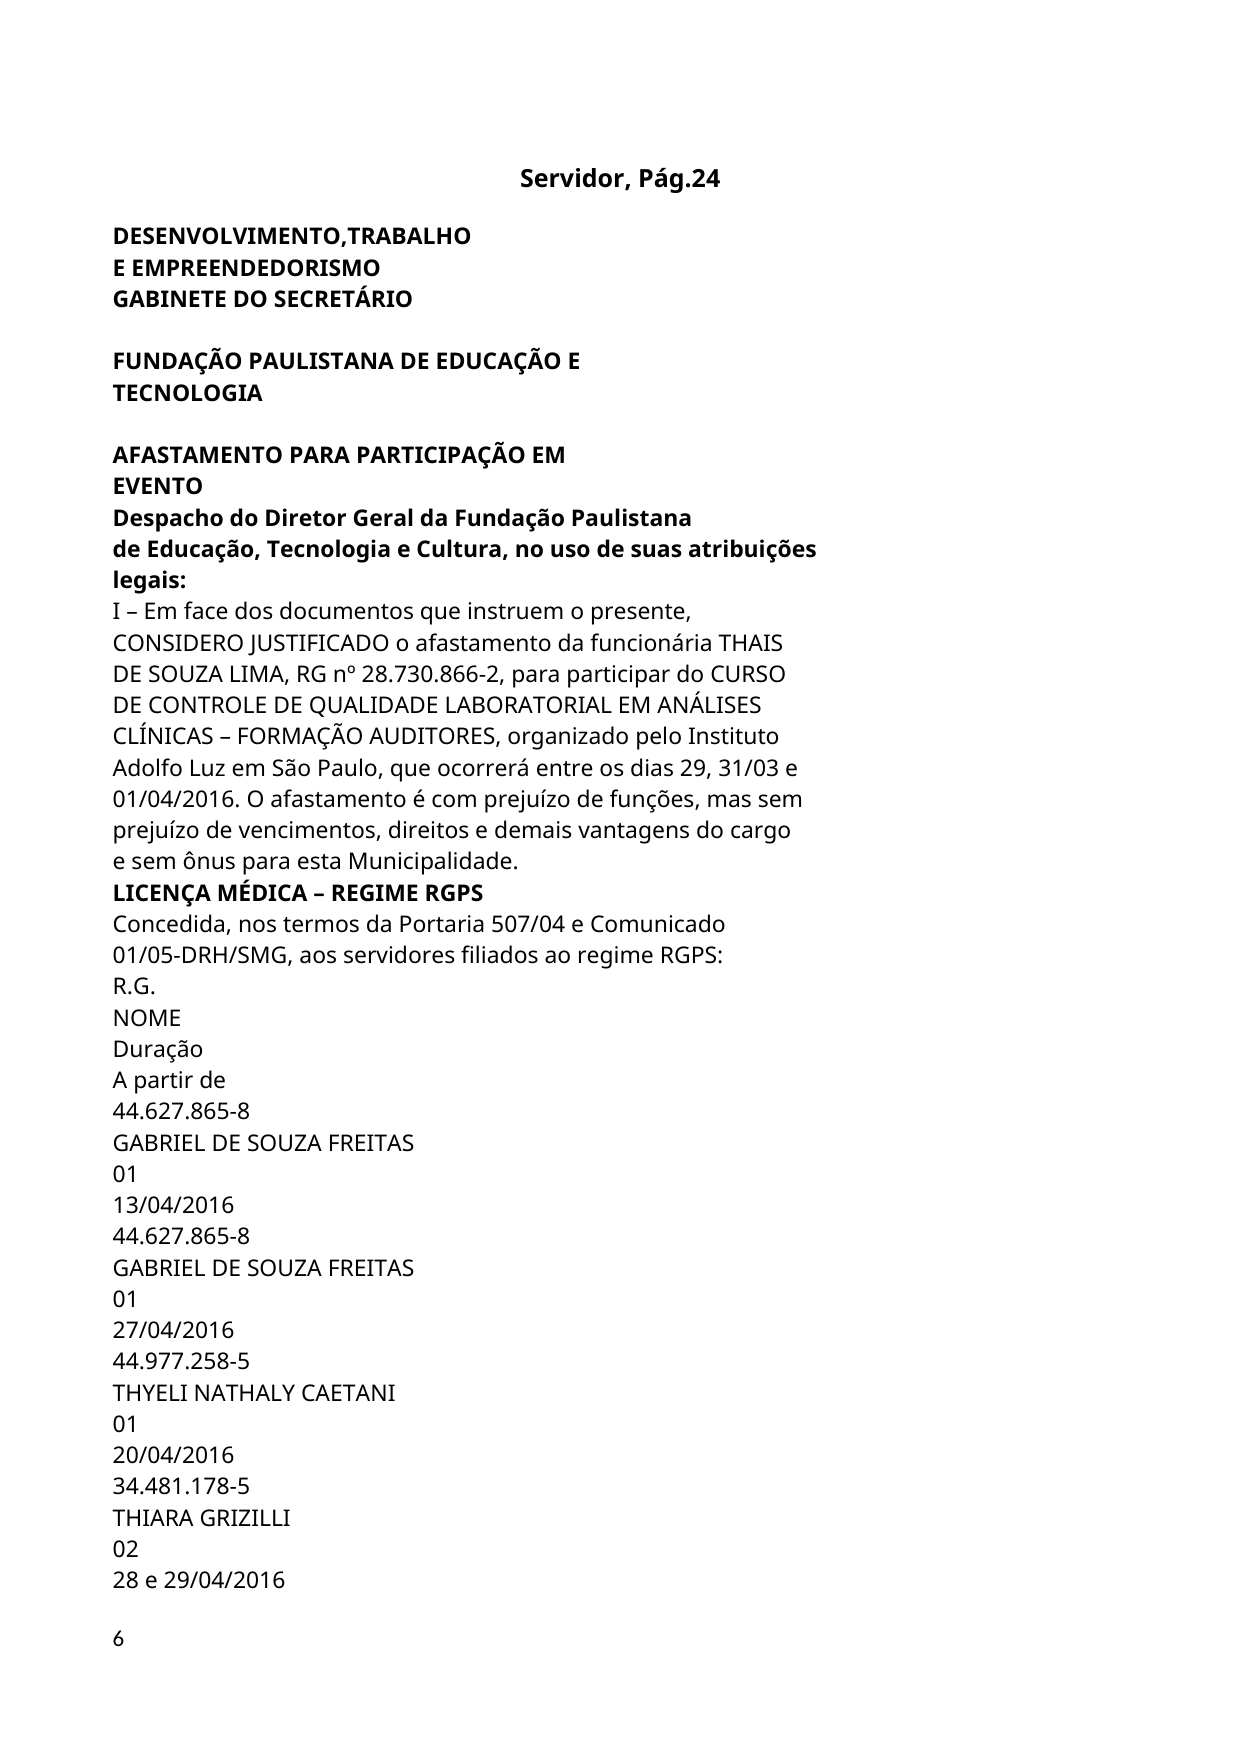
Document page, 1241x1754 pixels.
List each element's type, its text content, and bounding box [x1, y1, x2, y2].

text DE SOUZA LIMA, RG nº 28.730.866-2, para participar do CURSO [112, 658, 1128, 689]
text Duração [112, 1033, 1128, 1064]
text EVENTO [112, 470, 1128, 501]
text NOME [112, 1001, 1128, 1033]
text Concedida, nos termos da Portaria 507/04 e Comunicado [112, 908, 1128, 939]
text legais: [112, 564, 1128, 595]
text GABINETE DO SECRETÁRIO [112, 283, 1128, 314]
text AFASTAMENTO PARA PARTICIPAÇÃO EM [112, 439, 1128, 470]
text de Educação, Tecnologia e Cultura, no uso de suas atribuições [112, 533, 1128, 564]
text 01 [112, 1158, 1128, 1189]
text 34.481.178-5 [112, 1470, 1128, 1501]
text 01 [112, 1408, 1128, 1439]
text DESENVOLVIMENTO,TRABALHO [112, 220, 1128, 251]
text THIARA GRIZILLI [112, 1501, 1128, 1533]
text e sem ônus para esta Municipalidade. [112, 845, 1128, 876]
text 02 [112, 1533, 1128, 1564]
text E EMPREENDEDORISMO [112, 251, 1128, 283]
text 20/04/2016 [112, 1439, 1128, 1470]
text A partir de [112, 1064, 1128, 1095]
text R.G. [112, 970, 1128, 1001]
text 44.977.258-5 [112, 1345, 1128, 1376]
text 01/05-DRH/SMG, aos servidores filiados ao regime RGPS: [112, 939, 1128, 970]
text Despacho do Diretor Geral da Fundação Paulistana [112, 501, 1128, 533]
text CLÍNICAS – FORMAÇÃO AUDITORES, organizado pelo Instituto [112, 720, 1128, 751]
text prejuízo de vencimentos, direitos e demais vantagens do cargo [112, 814, 1128, 845]
text 28 e 29/04/2016 [112, 1564, 1128, 1595]
text 13/04/2016 [112, 1189, 1128, 1220]
text DE CONTROLE DE QUALIDADE LABORATORIAL EM ANÁLISES [112, 689, 1128, 720]
text 44.627.865-8 [112, 1220, 1128, 1251]
text GABRIEL DE SOUZA FREITAS [112, 1126, 1128, 1158]
text THYELI NATHALY CAETANI [112, 1376, 1128, 1408]
text Adolfo Luz em São Paulo, que ocorrerá entre os dias 29, 31/03 e [112, 751, 1128, 783]
text FUNDAÇÃO PAULISTANA DE EDUCAÇÃO E [112, 345, 1128, 376]
text CONSIDERO JUSTIFICADO o afastamento da funcionária THAIS [112, 626, 1128, 658]
text I – Em face dos documentos que instruem o presente, [112, 595, 1128, 626]
text 01/04/2016. O afastamento é com prejuízo de funções, mas sem [112, 783, 1128, 814]
text LICENÇA MÉDICA – REGIME RGPS [112, 876, 1128, 908]
text 01 [112, 1283, 1128, 1314]
text GABRIEL DE SOUZA FREITAS [112, 1251, 1128, 1283]
text TECNOLOGIA [112, 376, 1128, 408]
text 27/04/2016 [112, 1314, 1128, 1345]
text Servidor, Pág.24 [112, 160, 1128, 194]
text 44.627.865-8 [112, 1095, 1128, 1126]
